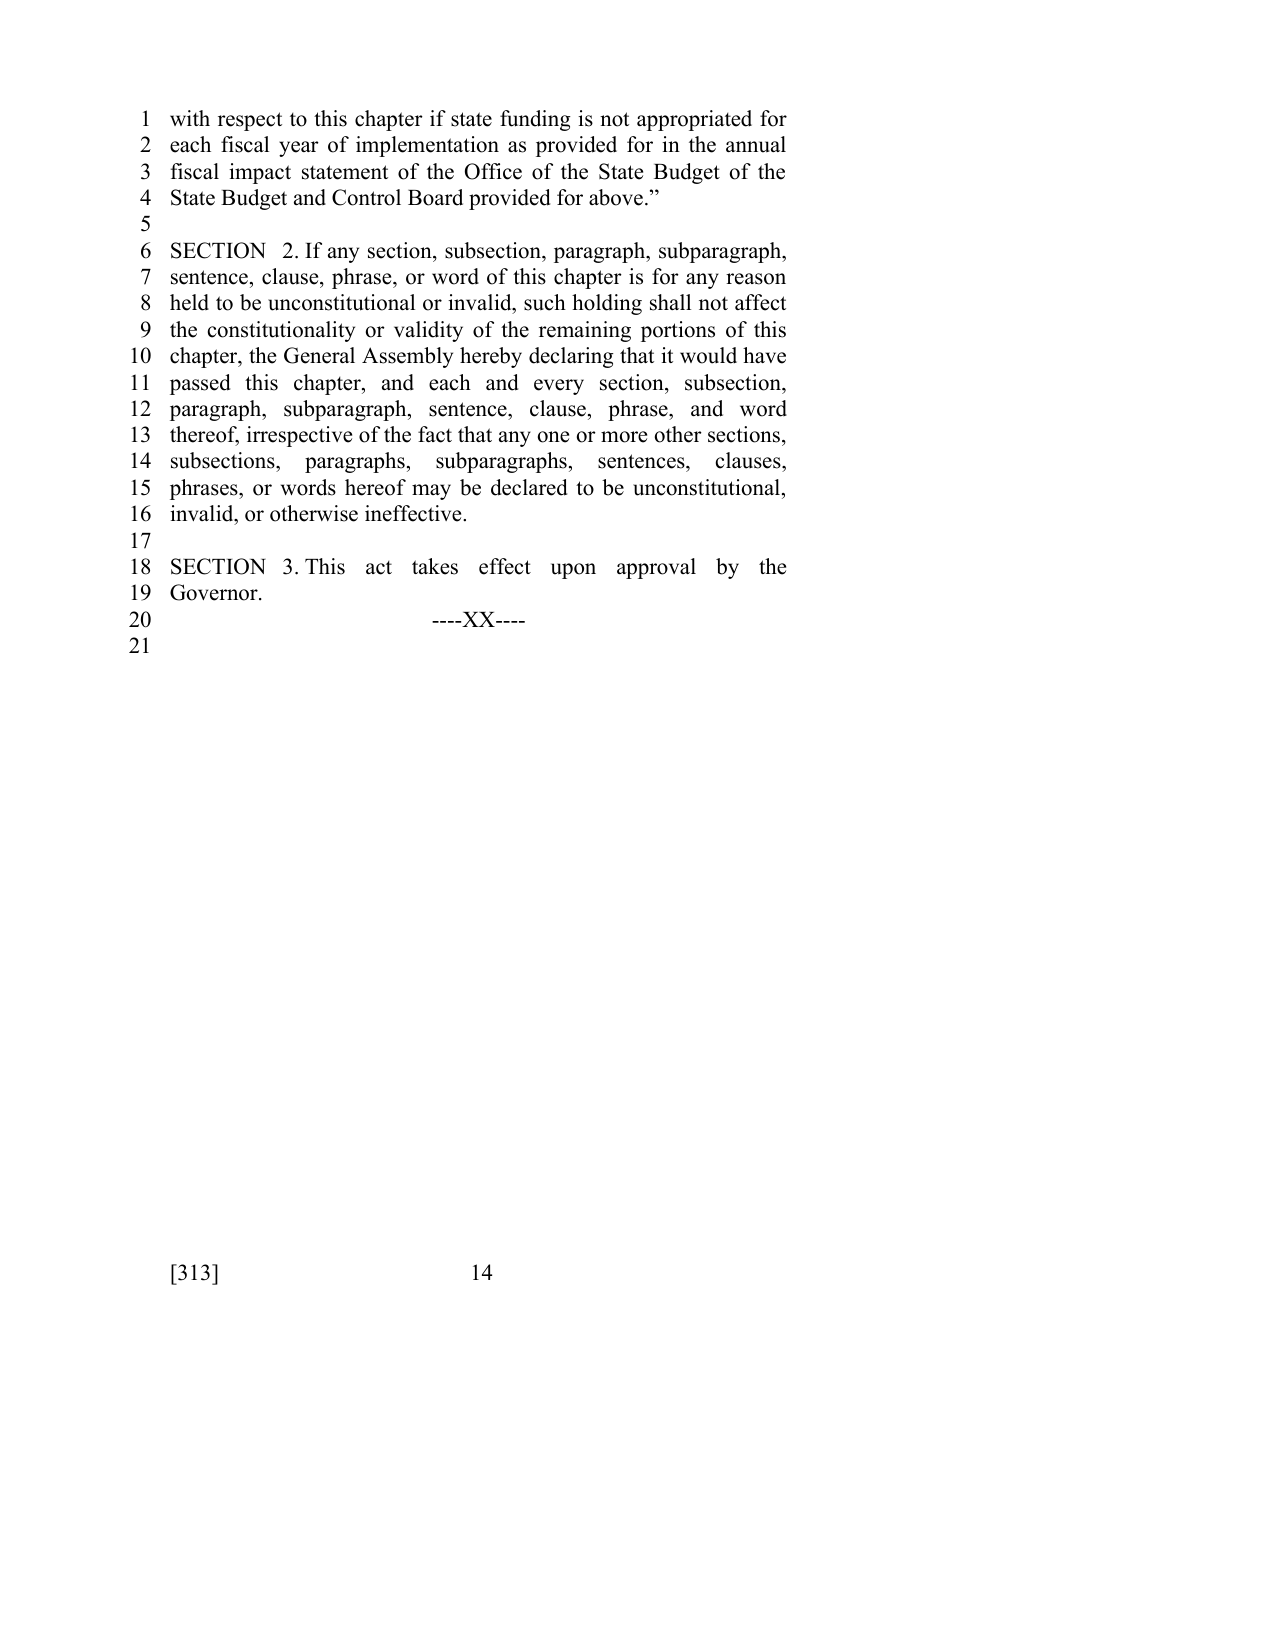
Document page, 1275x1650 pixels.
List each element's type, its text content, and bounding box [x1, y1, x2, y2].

text SECTION 2. If any section, subsection, paragraph, subparagraph, sentence, clause, phrase, or word of this chapter is for any reason held to be unconstitutional or invalid, such holding shall not affect the constitutionality or validity of the remaining portions of this chapter, the General Assembly hereby declaring that it would have passed this chapter, and each and every section, subsection, paragraph, subparagraph, sentence, clause, phrase, and word thereof, irrespective of the fact that any one or more other sections, subsections, paragraphs, subparagraphs, sentences, clauses, phrases, or words hereof may be declared to be unconstitutional, invalid, or otherwise ineffective. [169, 237, 787, 527]
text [169, 105, 787, 210]
text ----XX---- [169, 606, 787, 632]
text SECTION 3. This act takes effect upon approval by the Governor. [169, 553, 787, 606]
